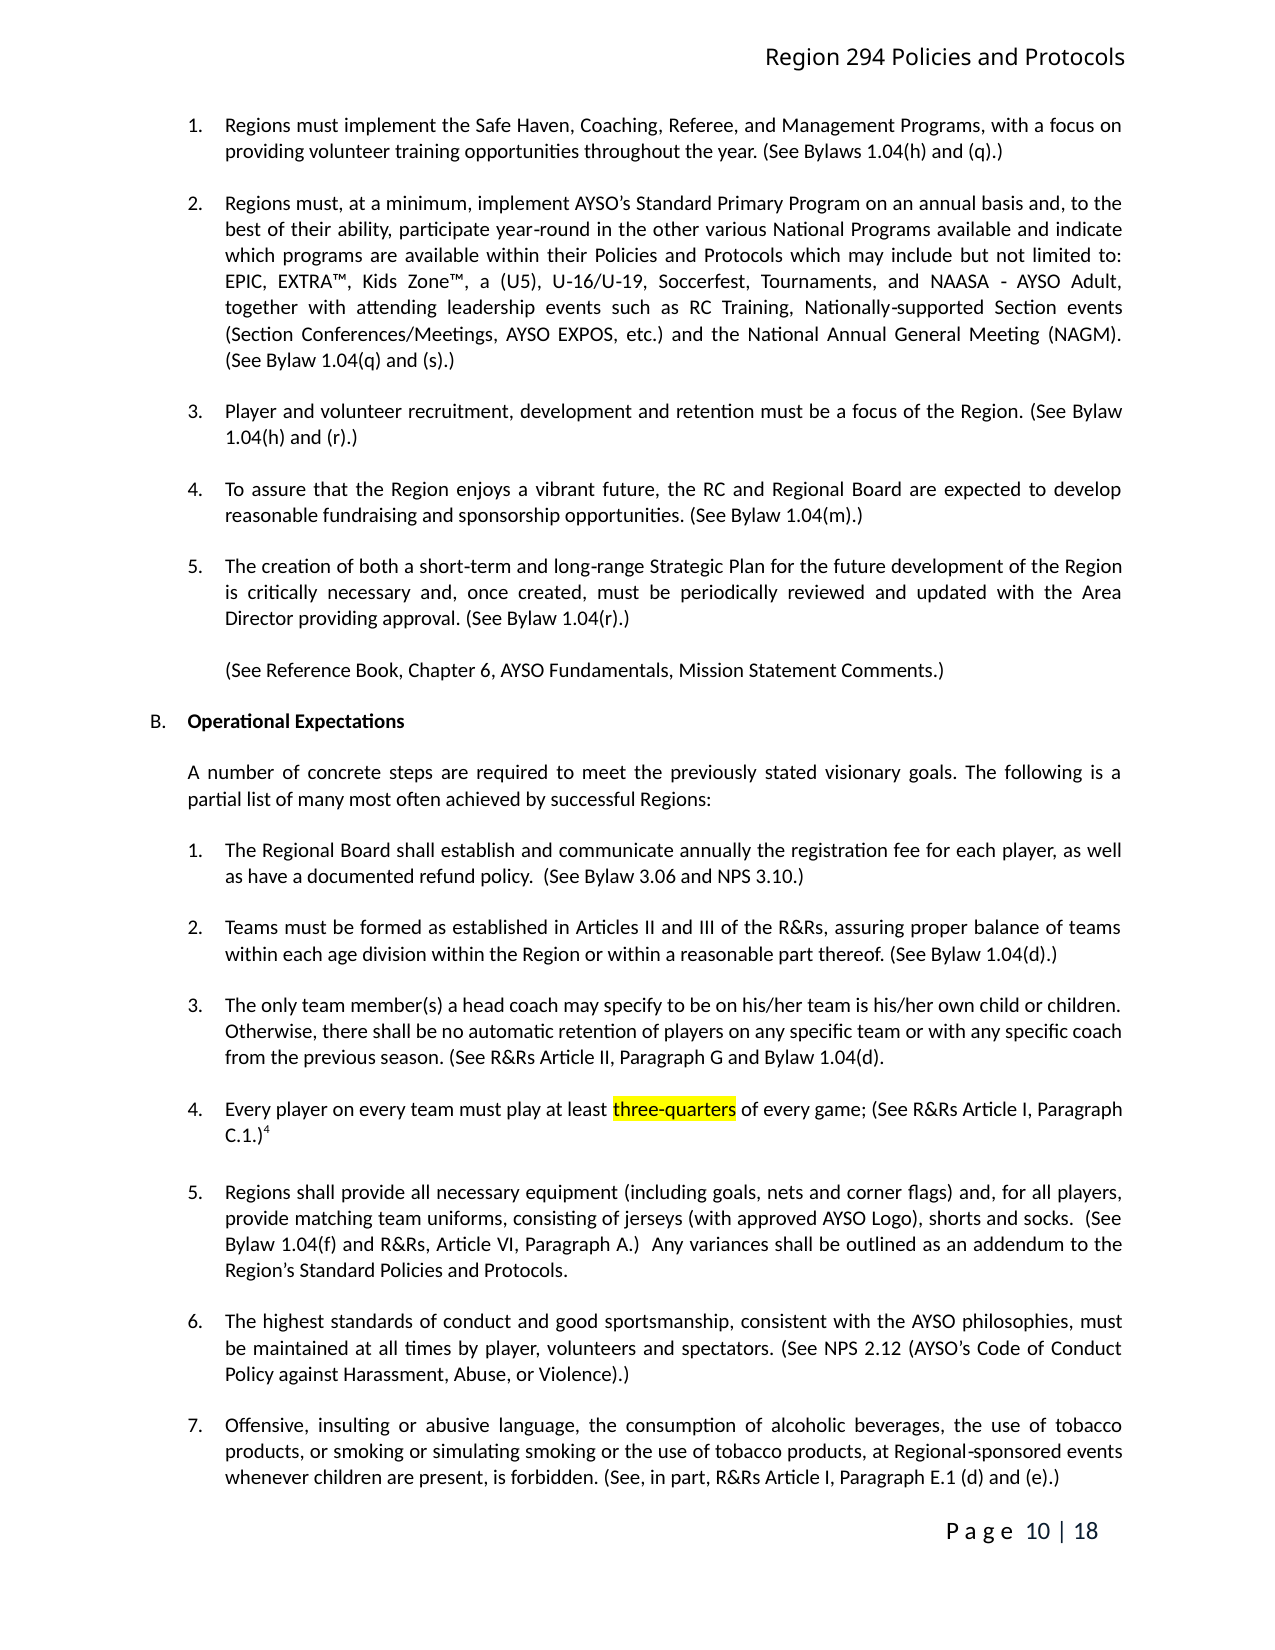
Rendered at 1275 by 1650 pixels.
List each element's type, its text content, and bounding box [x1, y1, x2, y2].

text (See Reference Book, Chapter 6, AYSO Fundamentals, Mission Statement Comments.) [187, 657, 1124, 682]
list The Regional Board shall establish and communicate annually the registration fee for each player, as well as have a documented refund policy. (See Bylaw 3.06 and NPS 3.10.) [187, 837, 1124, 889]
list Regions shall provide all necessary equipment (including goals, nets and corner flags) and, for all players, provide matching team uniforms, consisting of jerseys (with approved AYSO Logo), shorts and socks. (See Bylaw 1.04(f) and R&Rs, Article VI, Paragraph A.) Any variances shall be outlined as an addendum to the Region’s Standard Policies and Protocols. [187, 1179, 1124, 1283]
list Regions must, at a minimum, implement AYSO’s Standard Primary Program on an annual basis and, to the best of their ability, participate year‐round in the other various National Programs available and indicate which programs are available within their Policies and Protocols which may include but not limited to: EPIC, EXTRA™, Kids Zone™, a (U5), U‐16/U‐19, Soccerfest, Tournaments, and NAASA ‐ AYSO Adult, together with attending leadership events such as RC Training, Nationally‐supported Section events (Section Conferences/Meetings, AYSO EXPOS, etc.) and the National Annual General Meeting (NAGM). (See Bylaw 1.04(q) and (s).) [187, 190, 1124, 372]
list Offensive, insulting or abusive language, the consumption of alcoholic beverages, the use of tobacco products, or smoking or simulating smoking or the use of tobacco products, at Regional‐sponsored events whenever children are present, is forbidden. (See, in part, R&Rs Article I, Paragraph E.1 (d) and (e).) [187, 1412, 1124, 1490]
list The only team member(s) a head coach may specify to be on his/her team is his/her own child or children. Otherwise, there shall be no automatic retention of players on any specific team or with any specific coach from the previous season. (See R&Rs Article II, Paragraph G and Bylaw 1.04(d). [187, 992, 1124, 1070]
text A number of concrete steps are required to meet the previously stated visionary goals. The following is a partial list of many most often achieved by successful Regions: [187, 759, 1124, 811]
list Teams must be formed as established in Articles II and III of the R&Rs, assuring proper balance of teams within each age division within the Region or within a reasonable part thereof. (See Bylaw 1.04(d).) [187, 914, 1124, 966]
list The highest standards of conduct and good sportsmanship, consistent with the AYSO philosophies, must be maintained at all times by player, volunteers and spectators. (See NPS 2.12 (AYSO’s Code of Conduct Policy against Harassment, Abuse, or Violence).) [187, 1309, 1124, 1386]
list The creation of both a short‐term and long‐range Strategic Plan for the future development of the Region is critically necessary and, once created, must be periodically reviewed and updated with the Area Director providing approval. (See Bylaw 1.04(r).) [187, 553, 1124, 631]
list Every player on every team must play at least three-quarters of every game; (See R&Rs Article I, Paragraph C.1.)4 [187, 1096, 1124, 1147]
list Operational Expectations [150, 708, 1124, 734]
list To assure that the Region enjoys a vibrant future, the RC and Regional Board are expected to develop reasonable fundraising and sponsorship opportunities. (See Bylaw 1.04(m).) [187, 476, 1124, 527]
list Regions must implement the Safe Haven, Coaching, Referee, and Management Programs, with a focus on providing volunteer training opportunities throughout the year. (See Bylaws 1.04(h) and (q).) [187, 112, 1124, 164]
list Player and volunteer recruitment, development and retention must be a focus of the Region. (See Bylaw 1.04(h) and (r).) [187, 398, 1124, 450]
